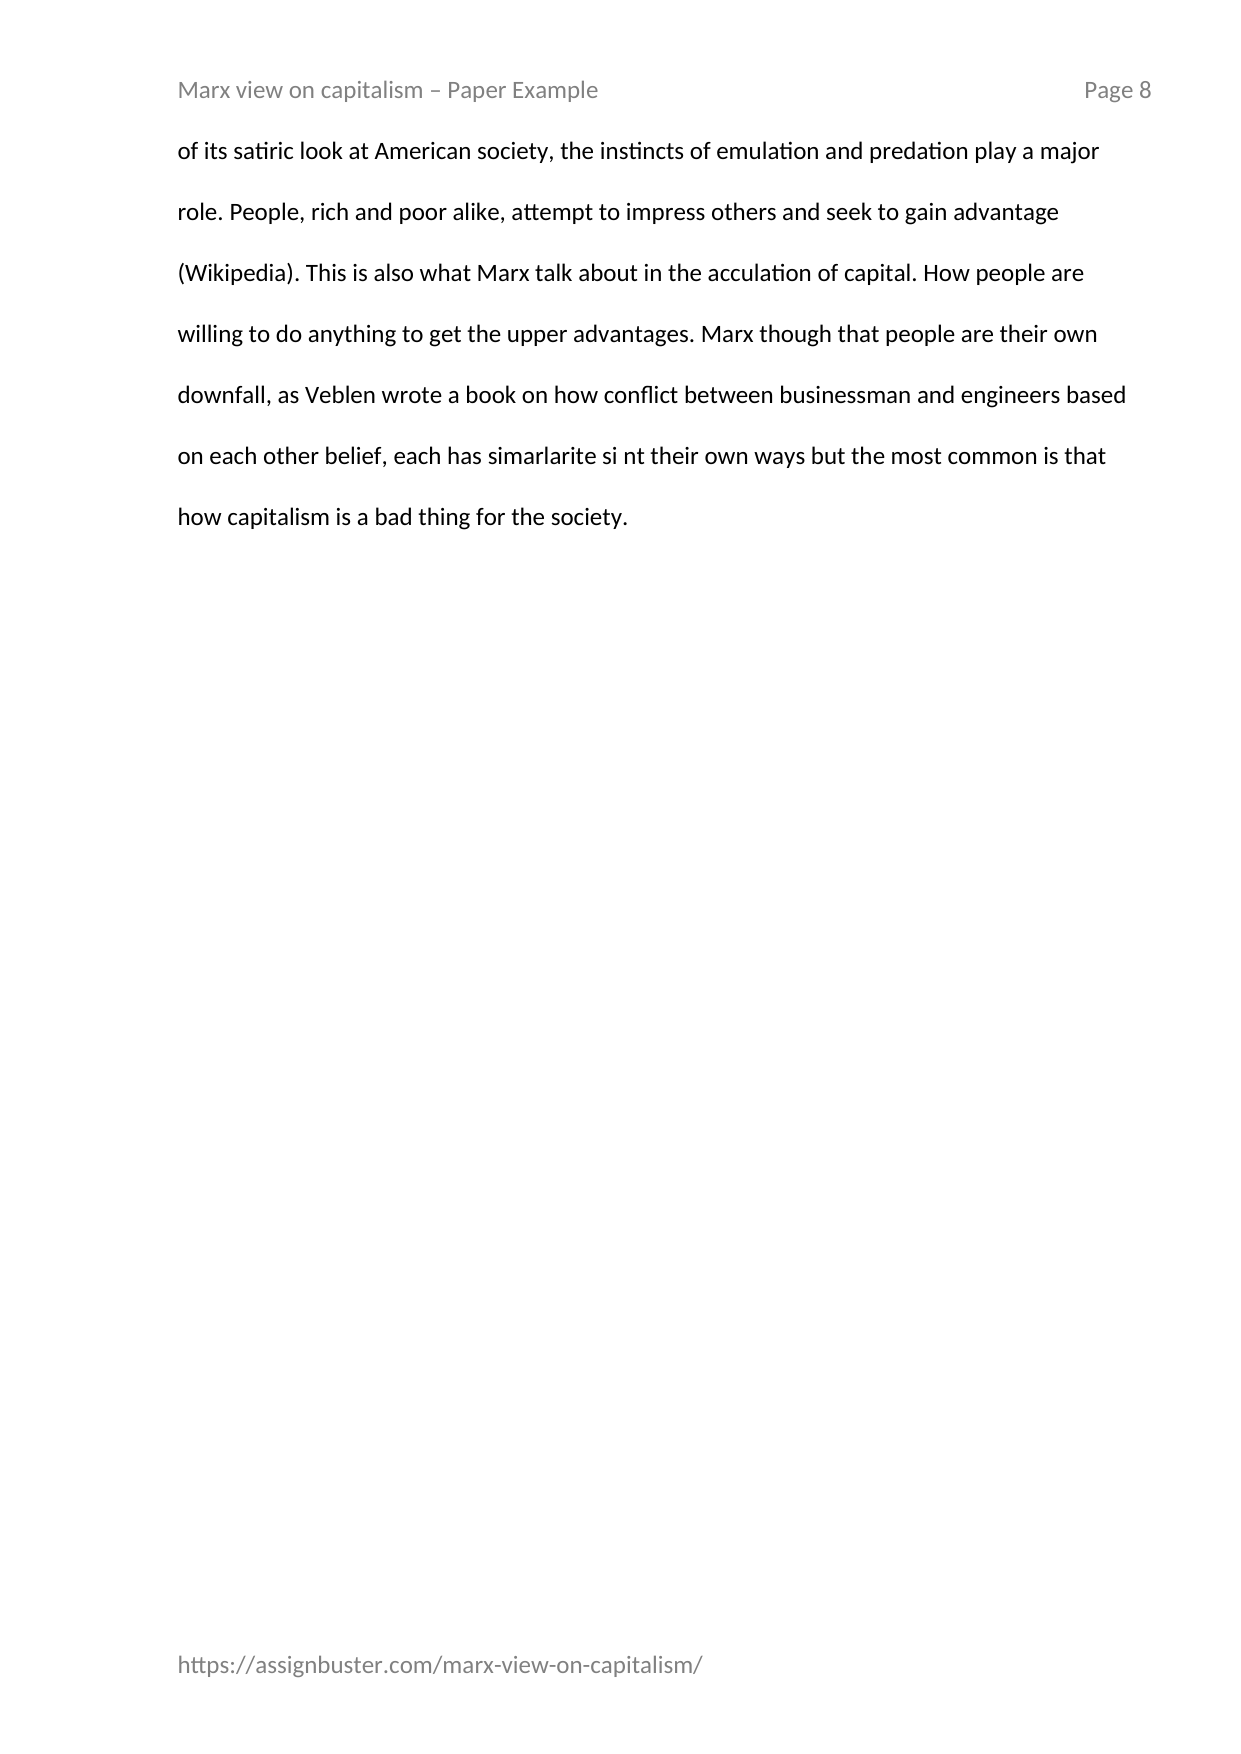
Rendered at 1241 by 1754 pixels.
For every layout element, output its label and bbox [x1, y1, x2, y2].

text [177, 135, 1152, 532]
